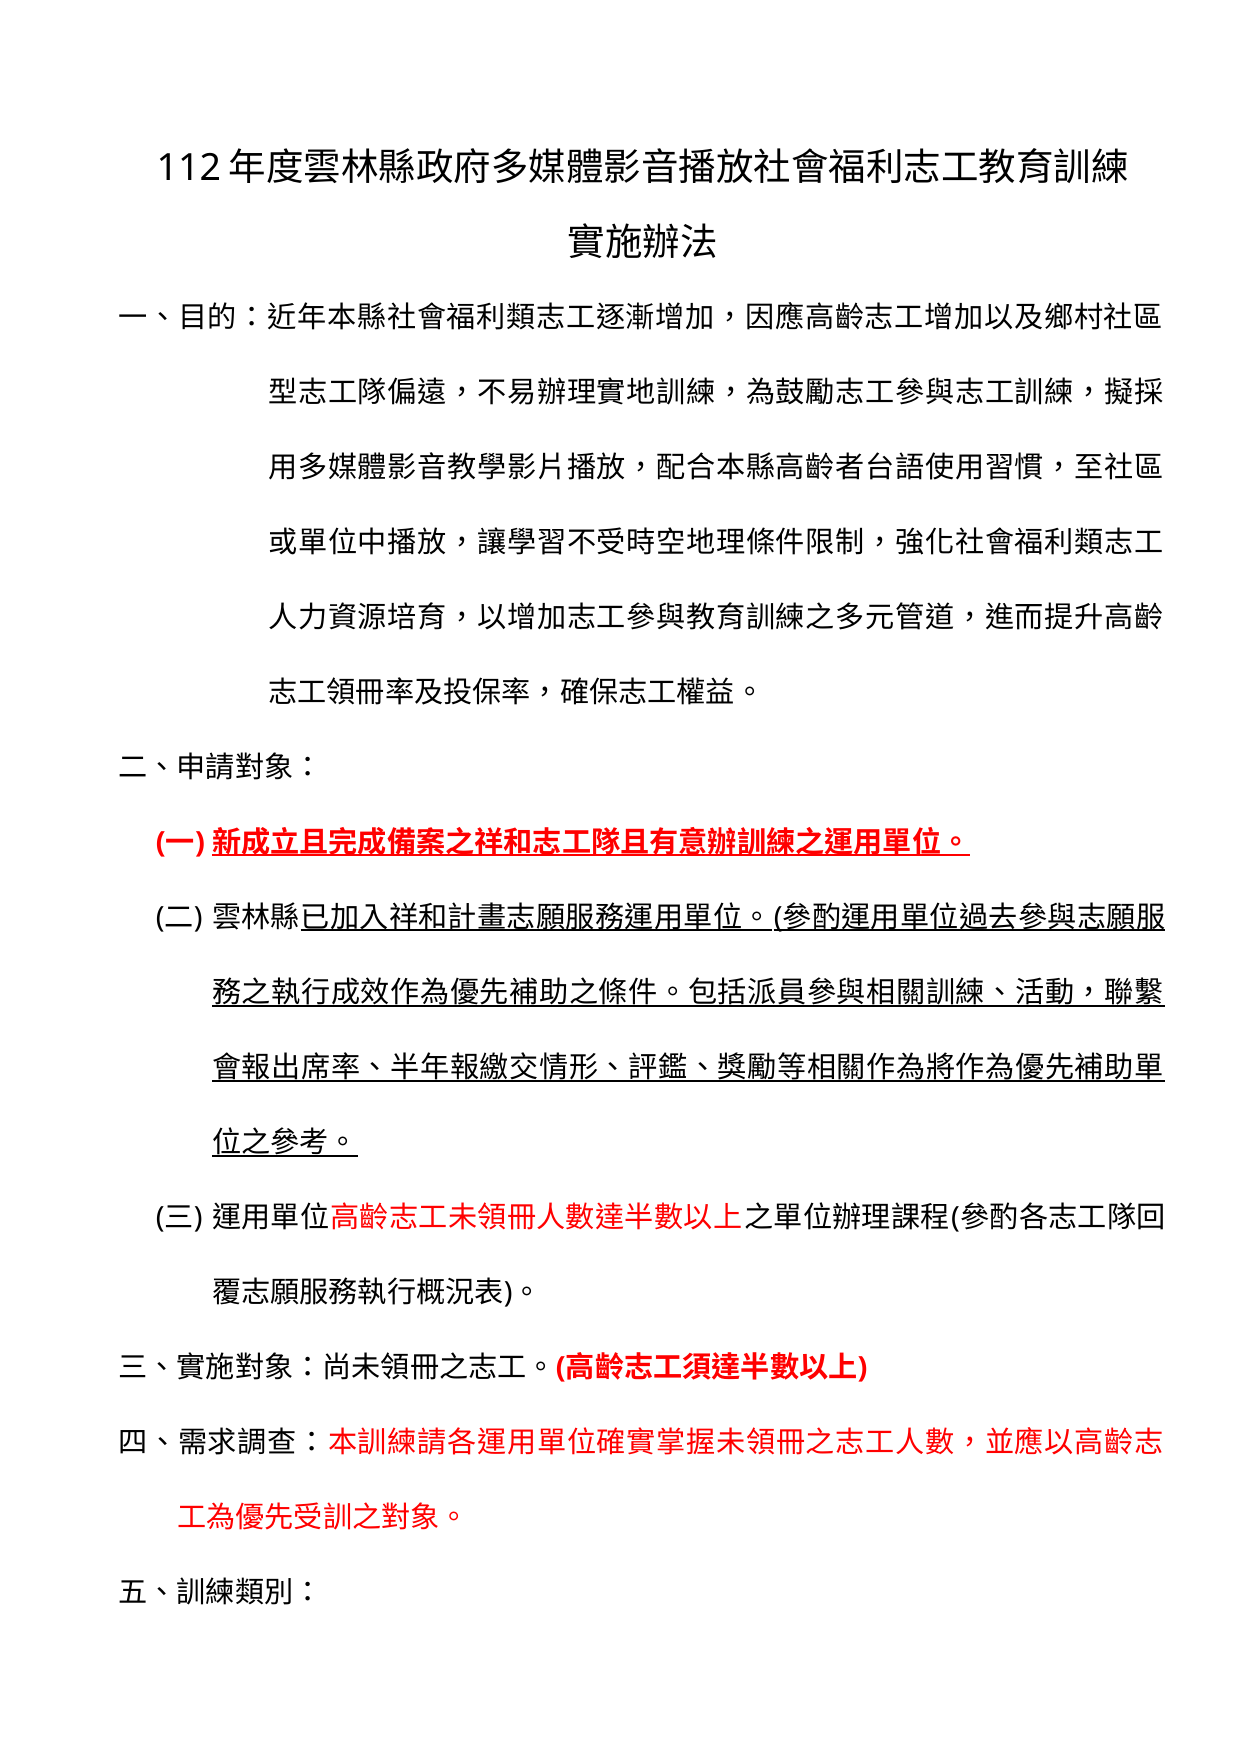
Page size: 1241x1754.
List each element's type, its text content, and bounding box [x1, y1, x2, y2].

text 三、實施對象：尚未領冊之志工。(高齡志工須達半數以上) [118, 1327, 1167, 1402]
list 雲林縣已加入祥和計畫志願服務運用單位。(參酌運用單位過去參與志願服務之執行成效作為優先補助之條件。包括派員參與相關訓練、活動，聯繫會報出席率、半年報繳交情形、評鑑、獎勵等相關作為將作為優先補助單位之參考。 [156, 877, 1167, 1177]
text 112年度雲林縣政府多媒體影音播放社會福利志工教育訓練 [118, 127, 1167, 202]
list 新成立且完成備案之祥和志工隊且有意辦訓練之運用單位。 [156, 802, 1167, 877]
text 實施辦法 [118, 202, 1167, 277]
text 一、目的：近年本縣社會福利類志工逐漸增加，因應高齡志工增加以及鄉村社區型志工隊偏遠，不易辦理實地訓練，為鼓勵志工參與志工訓練，擬採用多媒體影音教學影片播放，配合本縣高齡者台語使用習慣，至社區或單位中播放，讓學習不受時空地理條件限制，強化社會福利類志工人力資源培育，以增加志工參與教育訓練之多元管道，進而提升高齡志工領冊率及投保率，確保志工權益。 [118, 277, 1167, 727]
text 五、訓練類別： [118, 1552, 1167, 1627]
text 二、申請對象： [118, 727, 1167, 802]
list 運用單位高齡志工未領冊人數達半數以上之單位辦理課程(參酌各志工隊回覆志願服務執行概況表)。 [156, 1177, 1167, 1327]
text 四、需求調查：本訓練請各運用單位確實掌握未領冊之志工人數，並應以高齡志工為優先受訓之對象。 [118, 1402, 1167, 1552]
